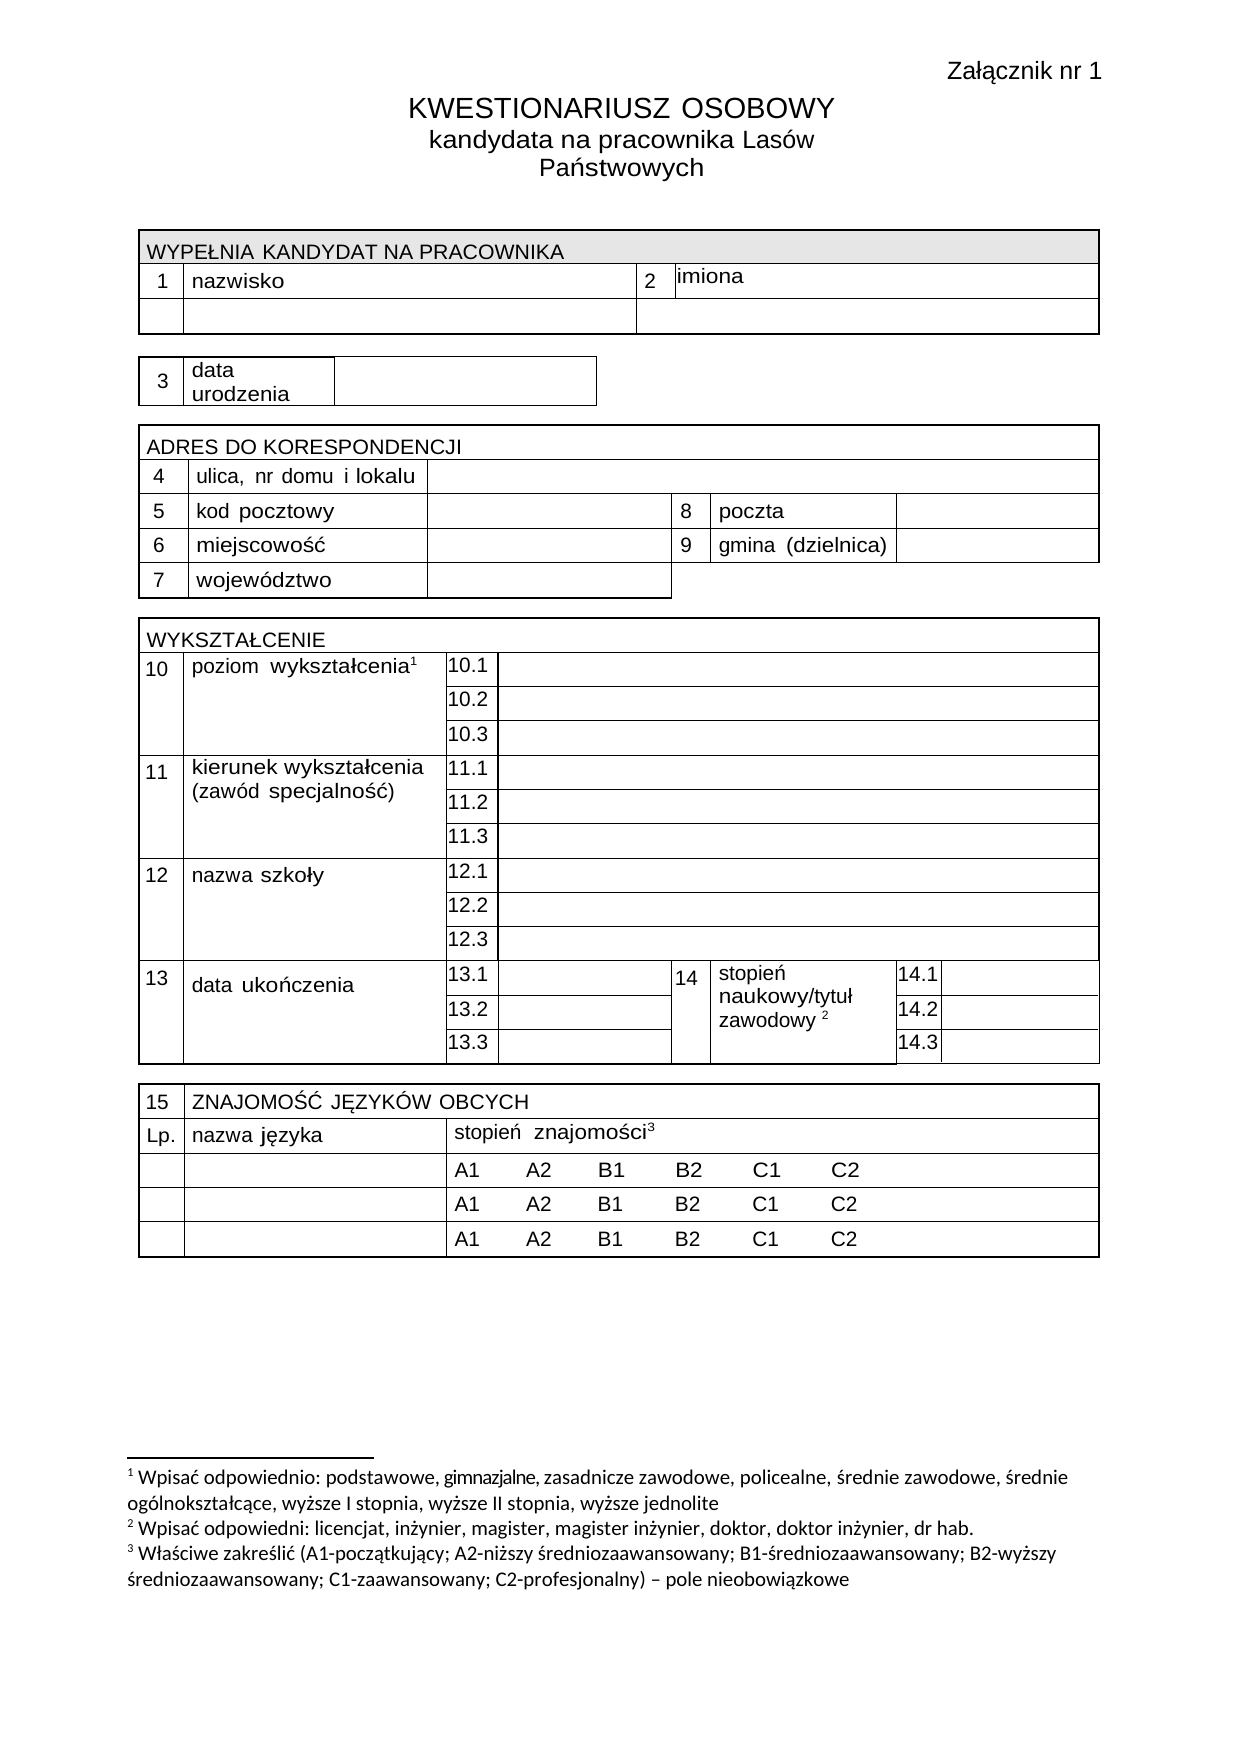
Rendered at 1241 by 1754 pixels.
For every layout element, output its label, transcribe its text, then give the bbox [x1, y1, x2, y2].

table_cell 11.3 [447, 824, 497, 857]
table_header WYPEŁNIA KANDYDAT NA PRACOWNIKA [140, 231, 1098, 263]
table_cell 12.3 [447, 927, 497, 960]
table_cell 12.1 [447, 859, 497, 892]
table_header ADRES DO KORESPONDENCJI [140, 426, 1098, 459]
table_cell 14 [672, 961, 710, 1063]
table_cell [428, 563, 671, 597]
table_cell miejscowość [189, 529, 427, 562]
table_cell A1 A2 B1 B2 C1 C2 [447, 1222, 1098, 1256]
table_header ZNAJOMOŚĆ JĘZYKÓW OBCYCH [185, 1085, 1098, 1118]
table_cell [942, 995, 1099, 1029]
table_cell 11 [140, 756, 183, 857]
table_cell 11.2 [447, 790, 497, 823]
table_cell 1 [140, 264, 183, 298]
table_cell poczta [711, 494, 896, 528]
table_cell 2 [637, 264, 675, 298]
table_cell 6 [140, 529, 188, 562]
table_cell stopień znajomości [447, 1119, 1098, 1152]
text kandydata na pracownika Lasów Państwowych [346, 124, 897, 181]
table_header 15 [140, 1085, 184, 1118]
table_cell 14.1 [897, 961, 941, 994]
table_cell gmina (dzielnica) [711, 529, 896, 562]
table_cell [499, 1030, 671, 1063]
table_cell 14.3 [897, 1030, 941, 1063]
table_cell Lp. [140, 1119, 184, 1152]
table_cell 12.2 [447, 893, 497, 926]
table_cell A1 A2 B1 B2 C1 C2 [447, 1154, 1098, 1187]
table_cell [140, 1188, 184, 1221]
table_cell nazwa szkoły [184, 859, 446, 960]
table_cell [499, 927, 1098, 960]
table_cell 10 [140, 653, 183, 755]
table_cell kod pocztowy [189, 494, 427, 528]
table_cell [897, 494, 1098, 528]
table_header WYKSZTAŁCENIE [140, 619, 1098, 652]
table_cell [499, 996, 671, 1029]
table_cell ulica, nr domu i lokalu [189, 460, 427, 493]
table_header data urodzenia [184, 358, 334, 405]
table_cell [140, 1222, 184, 1256]
table_cell kierunek wykształcenia (zawód specjalność) [184, 756, 446, 857]
table_cell [499, 961, 671, 994]
table_cell [428, 460, 1098, 493]
table_cell [942, 961, 1099, 994]
table_cell 5 [140, 494, 188, 528]
text Załącznik nr 1 [402, 56, 1102, 85]
table_cell [499, 653, 1098, 686]
table_cell 4 [140, 460, 188, 493]
table_cell 10.1 [447, 653, 497, 686]
table_cell stopień naukowy/tytuł zawodowy [711, 961, 896, 1063]
text KWESTIONARIUSZ OSOBOWY [402, 91, 841, 124]
table_cell 13.3 [447, 1030, 498, 1063]
table_cell [941, 1029, 1099, 1063]
table_cell [499, 721, 1098, 755]
table_cell [499, 756, 1098, 789]
table_cell 13.2 [447, 996, 498, 1029]
table_cell data ukończenia [184, 961, 446, 1063]
table_cell [184, 299, 636, 333]
table_cell 13 [140, 961, 183, 1063]
table_cell [499, 893, 1098, 926]
table_cell 10.2 [447, 687, 497, 720]
table_cell 11.1 [447, 756, 497, 789]
table_cell 10.3 [447, 721, 497, 755]
table_cell A1 A2 B1 B2 C1 C2 [447, 1188, 1098, 1221]
table_cell 13.1 [447, 961, 498, 994]
table_cell [499, 824, 1098, 857]
table_cell 14.2 [897, 996, 941, 1029]
table_cell imiona [676, 264, 1098, 298]
table_cell 7 [140, 563, 188, 597]
table_header 3 [140, 358, 183, 405]
table_cell [499, 687, 1098, 720]
table_cell [140, 1154, 184, 1187]
table_cell województwo [189, 563, 427, 597]
table_cell 8 [672, 494, 710, 528]
table_cell [637, 299, 1098, 333]
table_cell nazwisko [184, 264, 636, 298]
table_cell [428, 494, 671, 528]
table_cell poziom wykształcenia [184, 653, 446, 755]
table_cell [897, 529, 1098, 562]
table_cell [499, 859, 1098, 892]
table_cell [499, 790, 1098, 823]
table_cell 12 [140, 859, 183, 960]
table_cell [185, 1154, 446, 1187]
table_cell [140, 299, 183, 333]
table_cell 9 [672, 529, 710, 562]
table_header [335, 357, 596, 405]
table_cell [185, 1222, 446, 1256]
table_cell nazwa języka [185, 1119, 446, 1152]
table_cell [428, 529, 671, 562]
table_cell [185, 1188, 446, 1221]
